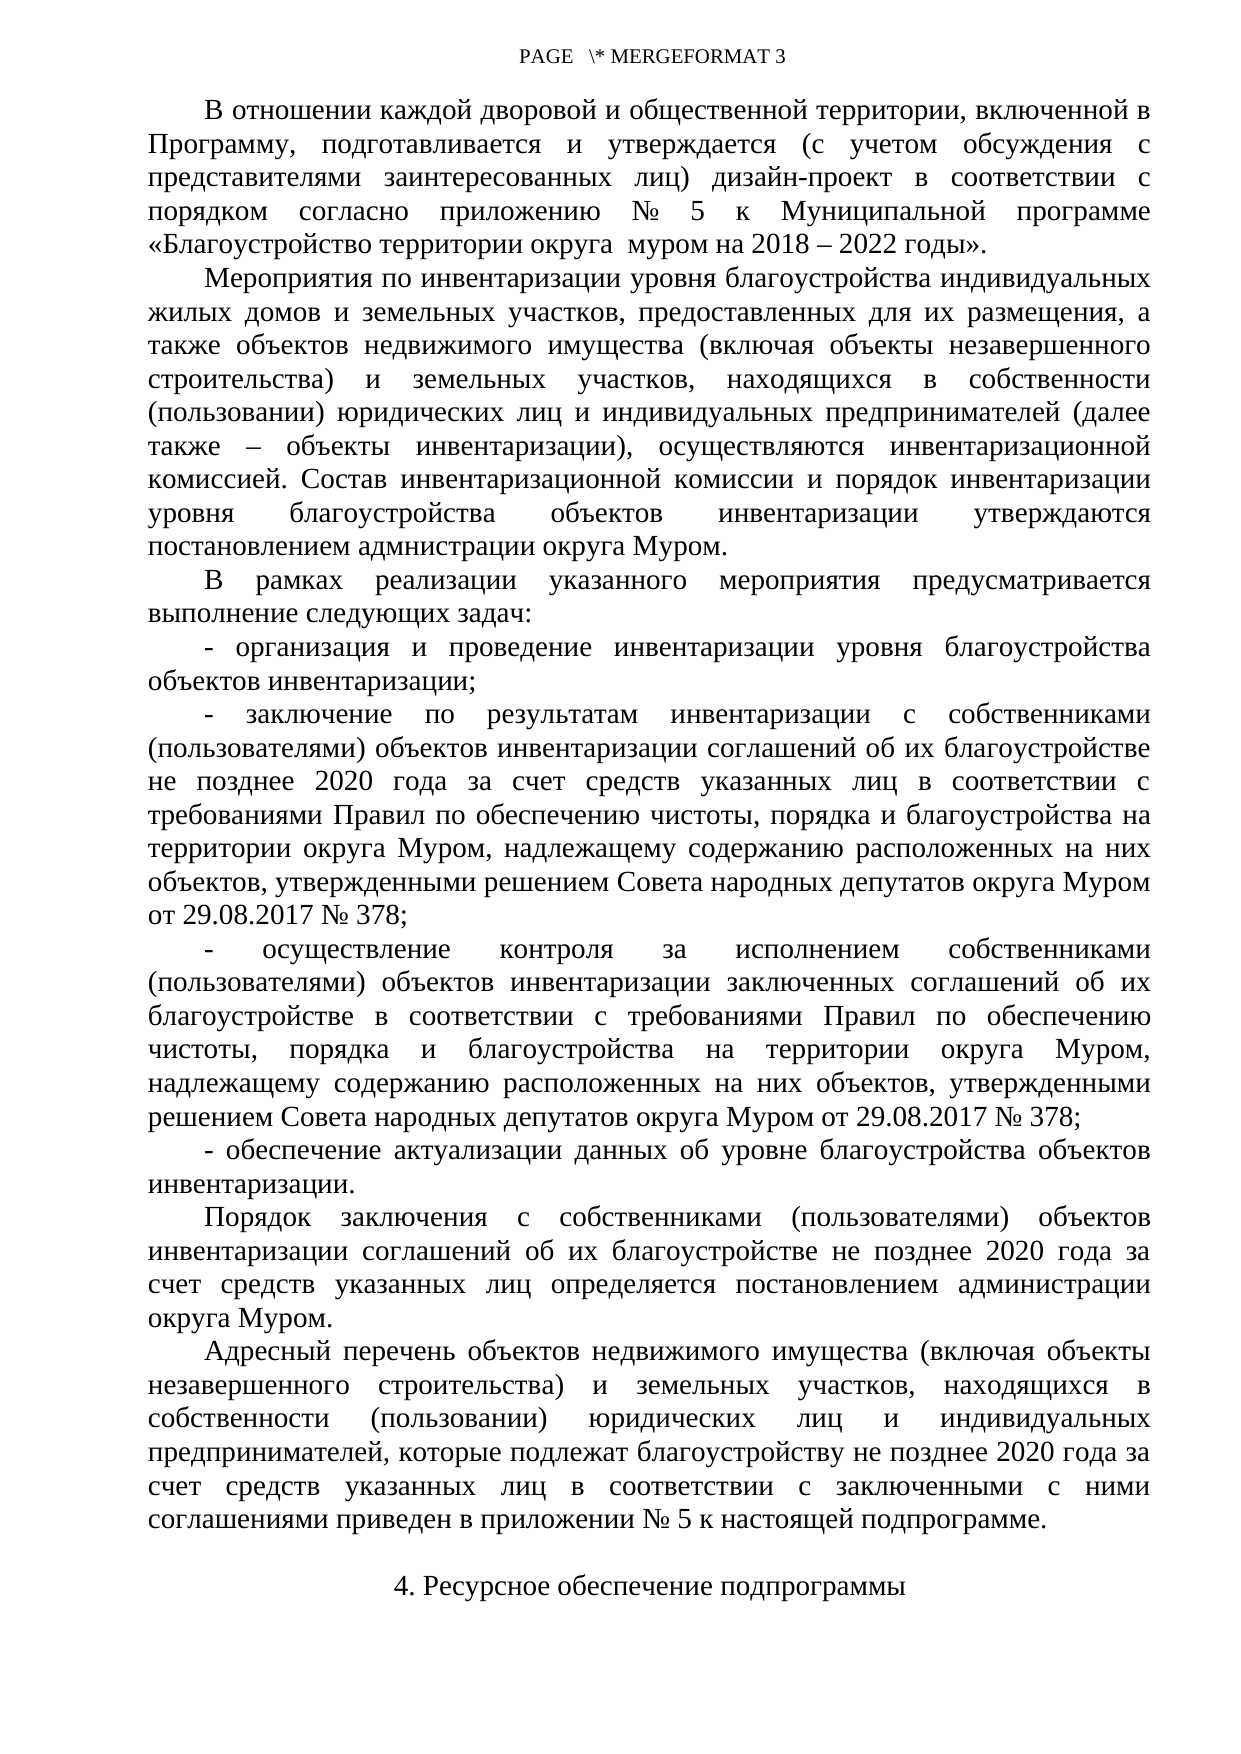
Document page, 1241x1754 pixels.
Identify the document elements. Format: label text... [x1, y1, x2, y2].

text Адресный перечень объектов недвижимого имущества (включая объекты незавершенного строительства) и земельных участков, находящихся в собственности (пользовании) юридических лиц и индивидуальных предпринимателей, которые подлежат благоустройству не позднее 2020 года за счет средств указанных лиц в соответствии с заключенными с ними соглашениями приведен в приложении № 5 к настоящей подпрограмме. [148, 1333, 1152, 1535]
text - заключение по результатам инвентаризации с собственниками (пользователями) объектов инвентаризации соглашений об их благоустройстве не позднее 2020 года за счет средств указанных лиц в соответствии с требованиями Правил по обеспечению чистоты, порядка и благоустройства на территории округа Муром, надлежащему содержанию расположенных на них объектов, утвержденными решением Совета народных депутатов округа Муром от 29.08.2017 № 378; [148, 696, 1152, 931]
text - осуществление контроля за исполнением собственниками (пользователями) объектов инвентаризации заключенных соглашений об их благоустройстве в соответствии с требованиями Правил по обеспечению чистоты, порядка и благоустройства на территории округа Муром, надлежащему содержанию расположенных на них объектов, утвержденными решением Совета народных депутатов округа Муром от 29.08.2017 № 378; [148, 931, 1152, 1132]
text Порядок заключения с собственниками (пользователями) объектов инвентаризации соглашений об их благоустройстве не позднее 2020 года за счет средств указанных лиц определяется постановлением администрации округа Муром. [148, 1199, 1152, 1333]
text Мероприятия по инвентаризации уровня благоустройства индивидуальных жилых домов и земельных участков, предоставленных для их размещения, а также объектов недвижимого имущества (включая объекты незавершенного строительства) и земельных участков, находящихся в собственности (пользовании) юридических лиц и индивидуальных предпринимателей (далее также – объекты инвентаризации), осуществляются инвентаризационной комиссией. Состав инвентаризационной комиссии и порядок инвентаризации уровня благоустройства объектов инвентаризации утверждаются постановлением адмнистрации округа Муром. [148, 260, 1152, 562]
text В рамках реализации указанного мероприятия предусматривается выполнение следующих задач: [148, 562, 1152, 629]
text - организация и проведение инвентаризации уровня благоустройства объектов инвентаризации; [148, 629, 1152, 696]
text В отношении каждой дворовой и общественной территории, включенной в Программу, подготавливается и утверждается (с учетом обсуждения с представителями заинтересованных лиц) дизайн-проект в соответствии с порядком согласно приложению № 5 к Муниципальной программе «Благоустройство территории округа муром на 2018 – 2022 годы». [148, 92, 1152, 260]
text 4. Ресурсное обеспечение подпрограммы [148, 1568, 1152, 1602]
text - обеспечение актуализации данных об уровне благоустройства объектов инвентаризации. [148, 1132, 1152, 1199]
